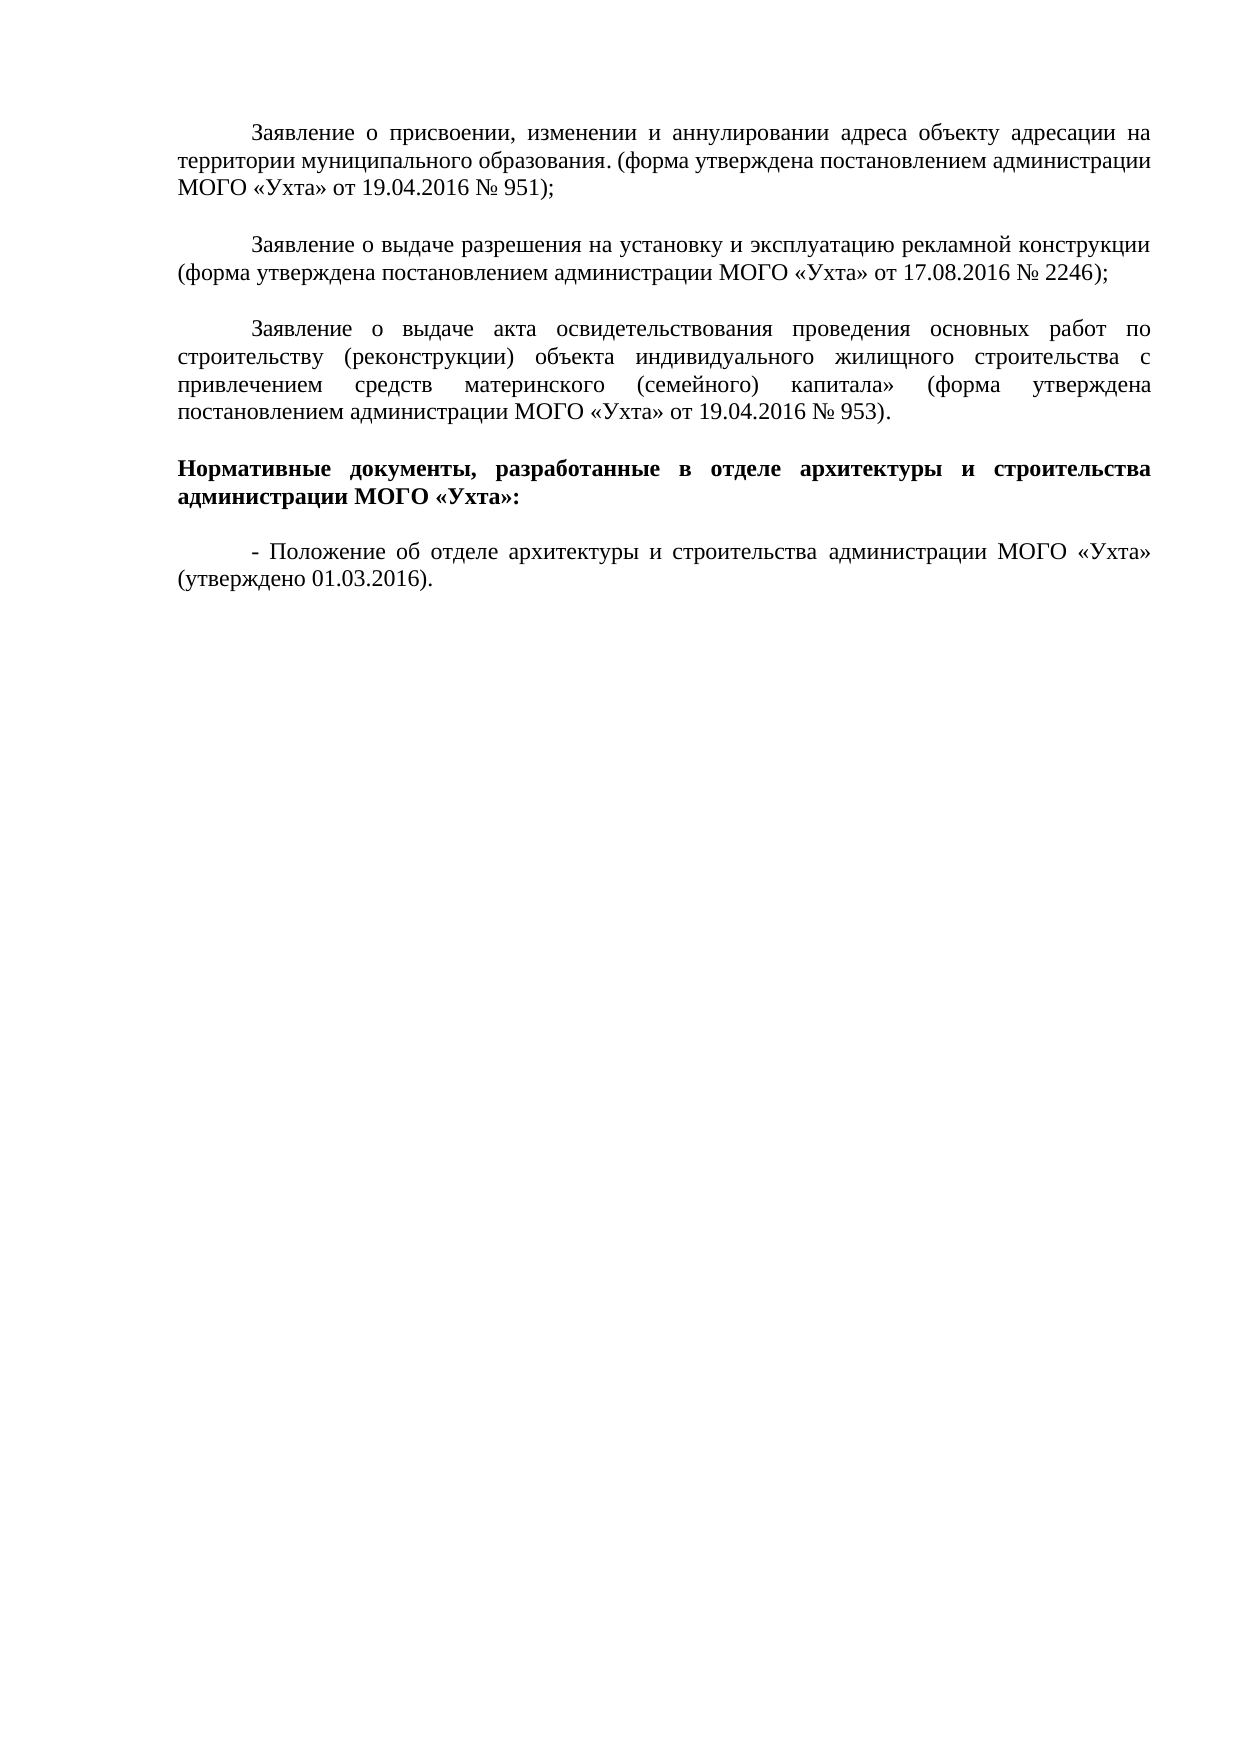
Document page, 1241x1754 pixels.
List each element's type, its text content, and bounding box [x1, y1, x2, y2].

text Заявление о присвоении, изменении и аннулировании адреса объекту адресации на территории муниципального образования. (форма утверждена постановлением администрации МОГО «Ухта» от 19.04.2016 № 951); [177, 118, 1152, 201]
text - Положение об отделе архитектуры и строительства администрации МОГО «Ухта» (утверждено 01.03.2016). [177, 537, 1152, 592]
text Заявление о выдаче разрешения на установку и эксплуатацию рекламной конструкции (форма утверждена постановлением администрации МОГО «Ухта» от 17.08.2016 № 2246); [177, 230, 1152, 285]
text Нормативные документы, разработанные в отделе архитектуры и строительства администрации МОГО «Ухта»: [177, 454, 1152, 509]
text Заявление о выдаче акта освидетельствования проведения основных работ по строительству (реконструкции) объекта индивидуального жилищного строительства с привлечением средств материнского (семейного) капитала» (форма утверждена постановлением администрации МОГО «Ухта» от 19.04.2016 № 953). [177, 314, 1152, 425]
